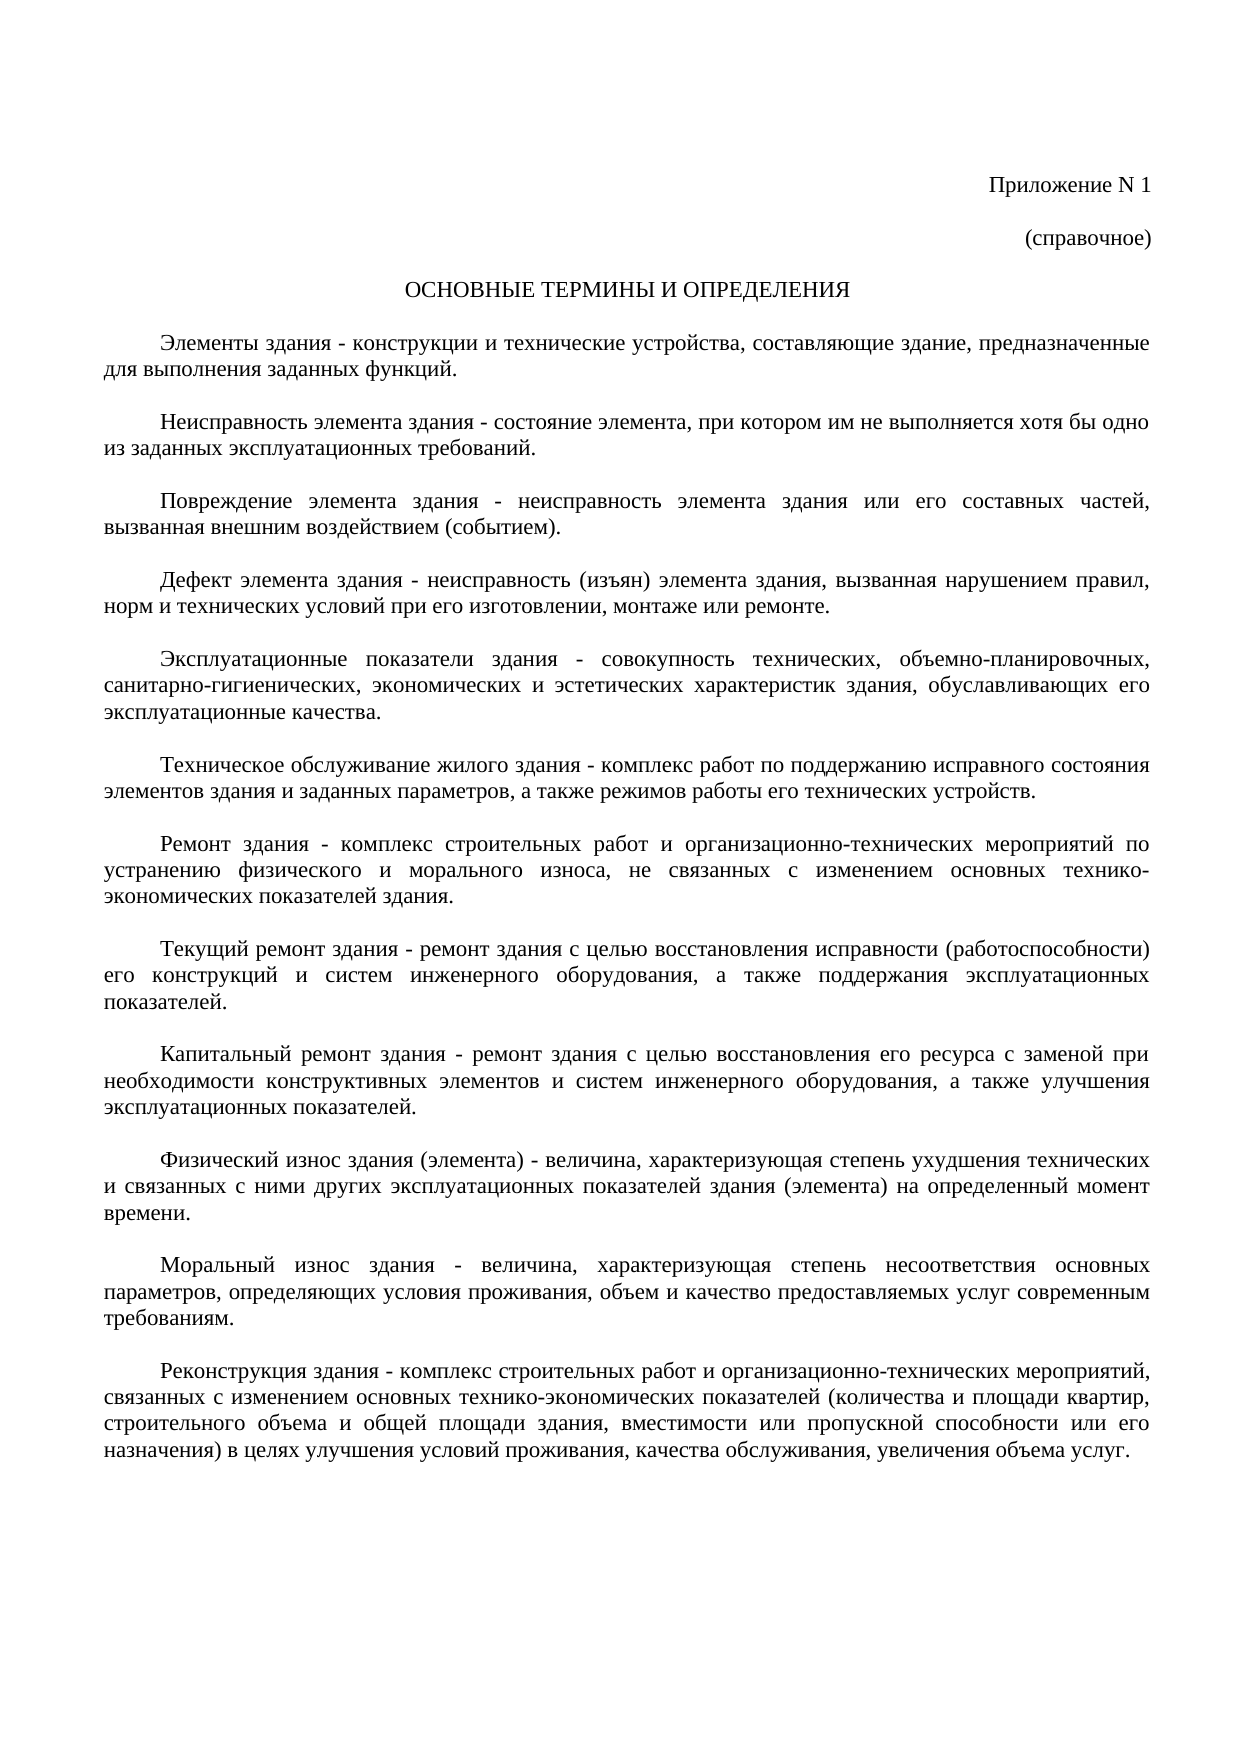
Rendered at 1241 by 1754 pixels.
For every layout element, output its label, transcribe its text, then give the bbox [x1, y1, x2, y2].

text Дефект элемента здания - неисправность (изъян) элемента здания, вызванная нарушением правил, норм и технических условий при его изготовлении, монтаже или ремонте. [103, 566, 1152, 619]
text Повреждение элемента здания - неисправность элемента здания или его составных частей, вызванная внешним воздействием (событием). [103, 487, 1152, 540]
text Физический износ здания (элемента) - величина, характеризующая степень ухудшения технических и связанных с ними других эксплуатационных показателей здания (элемента) на определенный момент времени. [103, 1146, 1152, 1225]
text Капитальный ремонт здания - ремонт здания с целью восстановления его ресурса с заменой при необходимости конструктивных элементов и систем инженерного оборудования, а также улучшения эксплуатационных показателей. [103, 1041, 1152, 1119]
text Приложение N 1 [103, 171, 1152, 197]
text Эксплуатационные показатели здания - совокупность технических, объемно-планировочных, санитарно-гигиенических, экономических и эстетических характеристик здания, обуславливающих его эксплуатационные качества. [103, 645, 1152, 724]
text Реконструкция здания - комплекс строительных работ и организационно-технических мероприятий, связанных с изменением основных технико-экономических показателей (количества и площади квартир, строительного объема и общей площади здания, вместимости или пропускной способности или его назначения) в целях улучшения условий проживания, качества обслуживания, увеличения объема услуг. [103, 1357, 1152, 1462]
text Неисправность элемента здания - состояние элемента, при котором им не выполняется хотя бы одно из заданных эксплуатационных требований. [103, 408, 1152, 461]
text Элементы здания - конструкции и технические устройства, составляющие здание, предназначенные для выполнения заданных функций. [103, 329, 1152, 382]
text ОСНОВНЫЕ ТЕРМИНЫ И ОПРЕДЕЛЕНИЯ [103, 276, 1152, 303]
text Текущий ремонт здания - ремонт здания с целью восстановления исправности (работоспособности) его конструкций и систем инженерного оборудования, а также поддержания эксплуатационных показателей. [103, 935, 1152, 1014]
text Моральный износ здания - величина, характеризующая степень несоответствия основных параметров, определяющих условия проживания, объем и качество предоставляемых услуг современным требованиям. [103, 1251, 1152, 1330]
text (справочное) [103, 223, 1152, 250]
text Ремонт здания - комплекс строительных работ и организационно-технических мероприятий по устранению физического и морального износа, не связанных с изменением основных технико-экономических показателей здания. [103, 830, 1152, 909]
text Техническое обслуживание жилого здания - комплекс работ по поддержанию исправного состояния элементов здания и заданных параметров, а также режимов работы его технических устройств. [103, 751, 1152, 803]
